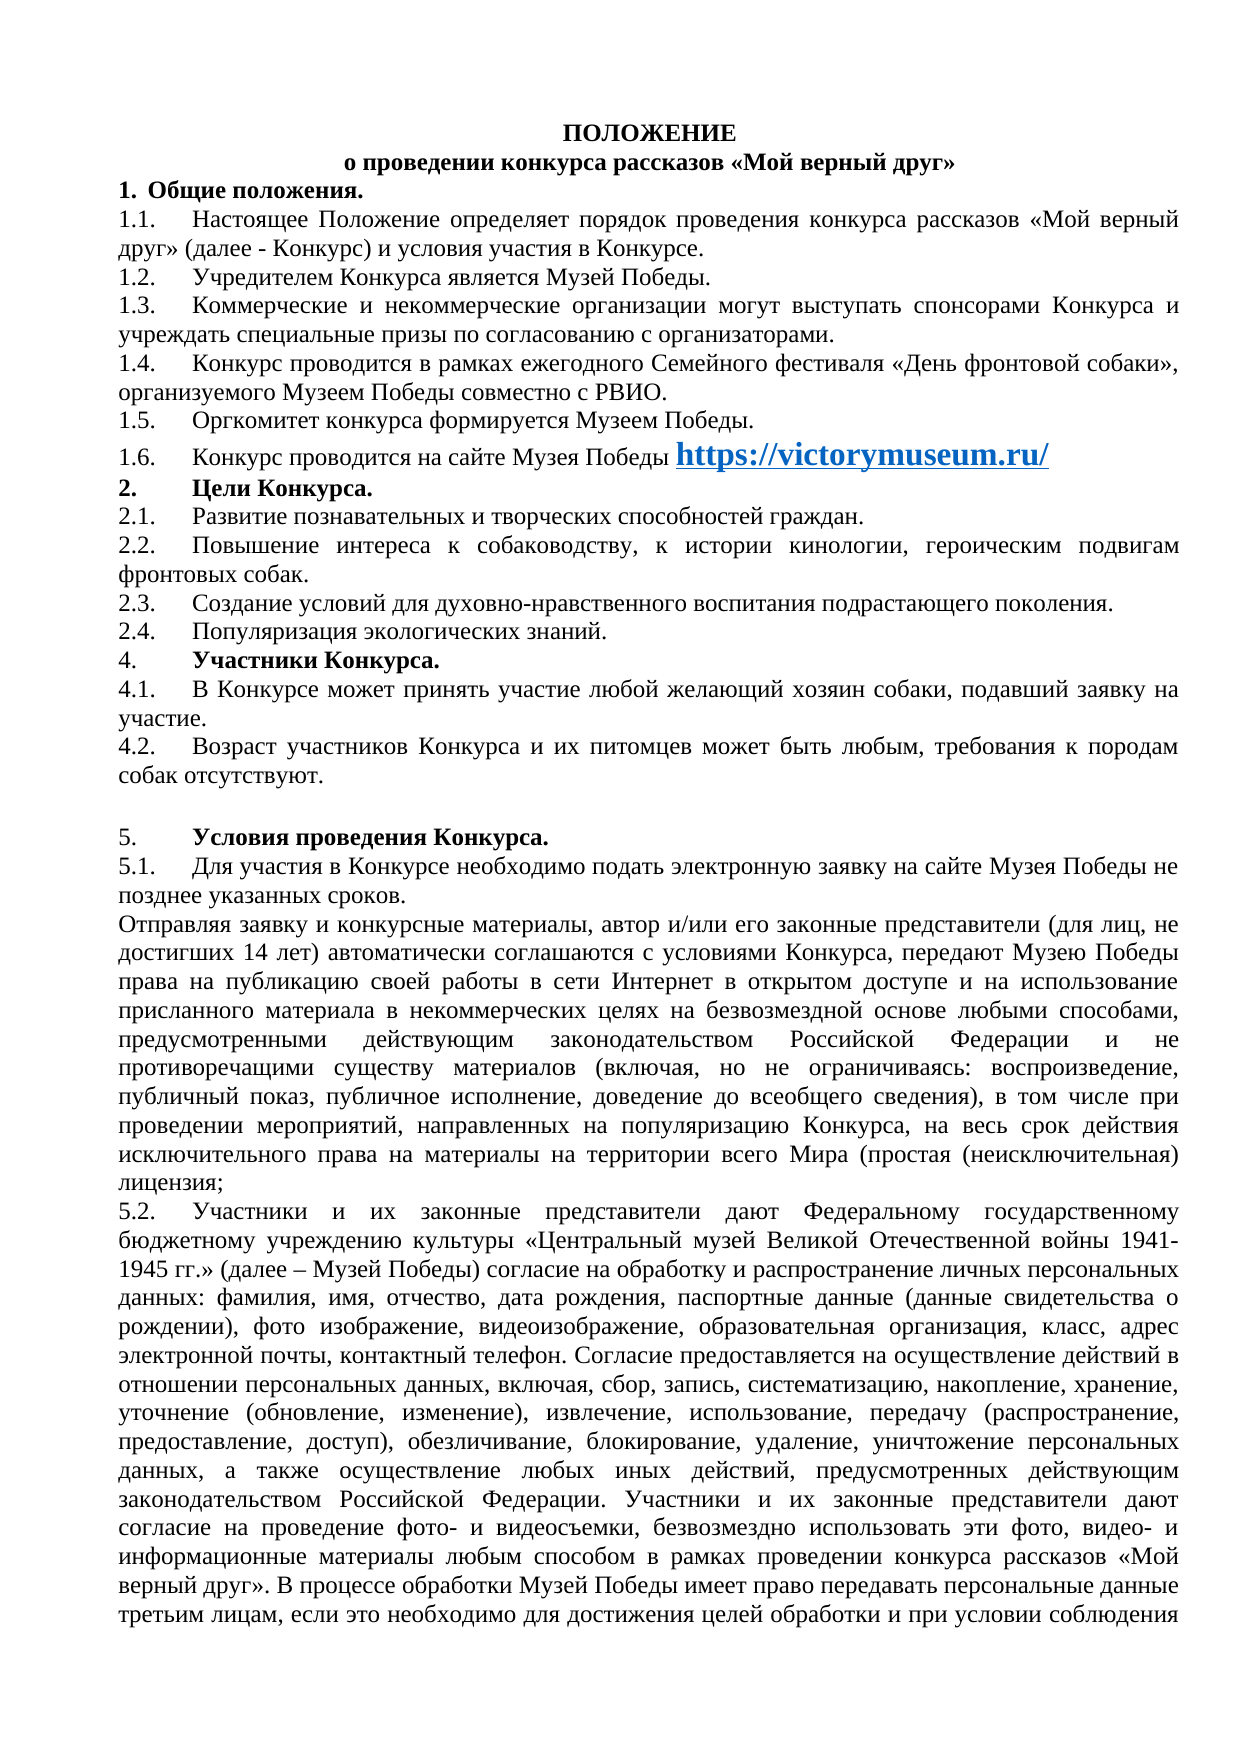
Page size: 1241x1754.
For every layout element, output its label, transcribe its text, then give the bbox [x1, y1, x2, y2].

list Конкурс проводится в рамках ежегодного Семейного фестиваля «День фронтовой собаки», организуемого Музеем Победы совместно с РВИО. [118, 348, 1180, 406]
text ПОЛОЖЕНИЕ [118, 118, 1181, 147]
list В Конкурсе может принять участие любой желающий хозяин собаки, подавший заявку на участие. [118, 674, 1180, 731]
list Создание условий для духовно-нравственного воспитания подрастающего поколения. [118, 588, 1180, 616]
list Учредителем Конкурса является Музей Победы. [118, 262, 1180, 291]
text Отправляя заявку и конкурсные материалы, автор и/или его законные представители (для лиц, не достигших 14 лет) автоматически соглашаются с условиями Конкурса, передают Музею Победы права на публикацию своей работы в сети Интернет в открытом доступе и на использование присланного материала в некоммерческих целях на безвозмездной основе любыми способами, предусмотренными действующим законодательством Российской Федерации и не противоречащими существу материалов (включая, но не ограничиваясь: воспроизведение, публичный показ, публичное исполнение, доведение до всеобщего сведения), в том числе при проведении мероприятий, направленных на популяризацию Конкурса, на весь срок действия исключительного права на материалы на территории всего Мира (простая (неисключительная) лицензия; [118, 909, 1180, 1196]
list Настоящее Положение определяет порядок проведения конкурса рассказов «Мой верный друг» (далее - Конкурс) и условия участия в Конкурсе. [118, 204, 1180, 262]
list Возраст участников Конкурса и их питомцев может быть любым, требования к породам собак отсутствуют. [118, 731, 1180, 789]
list Развитие познавательных и творческих способностей граждан. [118, 501, 1180, 530]
list Условия проведения Конкурса. [118, 822, 1181, 851]
list Конкурс проводится на сайте Музея Победы https://victorymuseum.ru/ [118, 434, 1180, 473]
list Популяризация экологических знаний. [118, 616, 1180, 645]
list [118, 1196, 1180, 1627]
list Коммерческие и некоммерческие организации могут выступать спонсорами Конкурса и учреждать специальные призы по согласованию с организаторами. [118, 291, 1180, 348]
list Цели Конкурса. [118, 473, 1181, 501]
text о проведении конкурса рассказов «Мой верный друг» [118, 147, 1181, 176]
list Участники Конкурса. [118, 645, 1181, 674]
list Оргкомитет конкурса формируется Музеем Победы. [118, 406, 1180, 434]
list Для участия в Конкурсе необходимо подать электронную заявку на сайте Музея Победы не позднее указанных сроков. [118, 851, 1180, 909]
list Повышение интереса к собаководству, к истории кинологии, героическим подвигам фронтовых собак. [118, 530, 1180, 588]
list Общие положения. [118, 176, 1181, 204]
